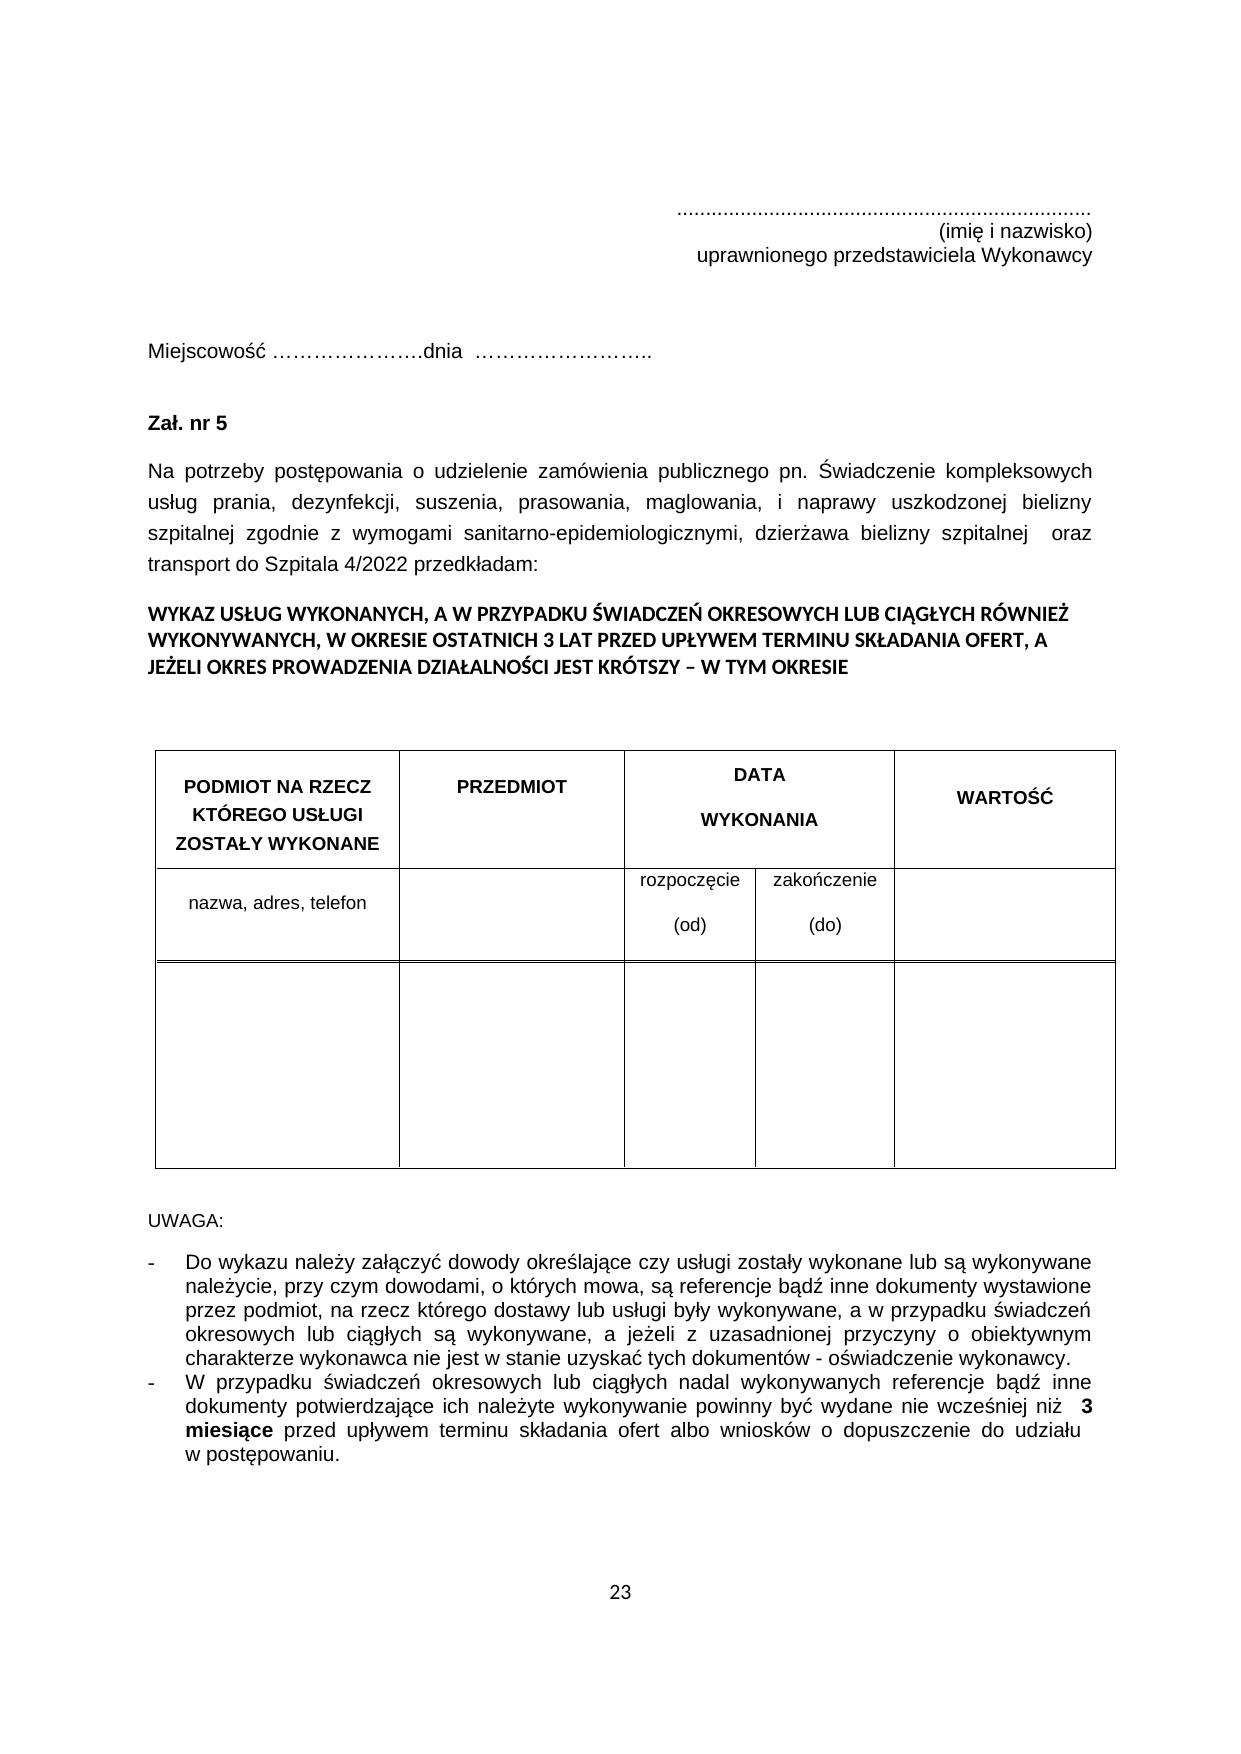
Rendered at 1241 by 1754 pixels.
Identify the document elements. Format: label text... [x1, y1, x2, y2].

table_cell [756, 963, 894, 1167]
table_cell nazwa, adres, telefon [156, 869, 399, 959]
table_header PODMIOT NA RZECZ KTÓREGO USŁUGI ZOSTAŁY WYKONANE [156, 751, 399, 868]
text Miejscowość ………………….dnia …………………….. [148, 339, 1093, 363]
text UWAGA: [148, 1209, 1093, 1231]
table_header WARTOŚĆ [895, 751, 1115, 868]
table_cell [400, 963, 624, 1167]
table_header Data wykonania [625, 751, 894, 868]
text Zał. nr 5 [148, 411, 1093, 435]
text Na potrzeby postępowania o udzielenie zamówienia publicznego pn. Świadczenie kompleksowych usług prania, dezynfekcji, suszenia, prasowania, maglowania, i naprawy uszkodzonej bielizny szpitalnej zgodnie z wymogami sanitarno-epidemiologicznymi, dzierżawa bielizny szpitalnej oraz transport do Szpitala 4/2022 przedkładam: [148, 459, 1093, 576]
text ........................................................................ [148, 195, 1093, 219]
table_cell [625, 963, 755, 1167]
text uprawnionego przedstawiciela Wykonawcy [148, 243, 1093, 267]
table_cell [895, 963, 1115, 1167]
table_cell [400, 869, 624, 959]
list Do wykazu należy załączyć dowody określające czy usługi zostały wykonane lub są wykonywane należycie, przy czym dowodami, o których mowa, są referencje bądź inne dokumenty wystawione przez podmiot, na rzecz którego dostawy lub usługi były wykonywane, a w przypadku świadczeń okresowych lub ciągłych są wykonywane, a jeżeli z uzasadnionej przyczyny o obiektywnym charakterze wykonawca nie jest w stanie uzyskać tych dokumentów - oświadczenie wykonawcy. [148, 1250, 1093, 1370]
text WYKAZ USŁUG WYKONANYCH, A W PRZYPADKU ŚWIADCZEŃ OKRESOWYCH LUB CIĄGŁYCH RÓWNIEŻ WYKONYWANYCH, W OKRESIE OSTATNICH 3 LAT PRZED UPŁYWEM TERMINU SKŁADANIA OFERT, A JEŻELI OKRES PROWADZENIA DZIAŁALNOŚCI JEST KRÓTSZY – W TYM OKRESIE [148, 600, 1093, 680]
list W przypadku świadczeń okresowych lub ciągłych nadal wykonywanych referencje bądź inne dokumenty potwierdzające ich należyte wykonywanie powinny być wydane nie wcześniej niż 3 miesiące przed upływem terminu składania ofert albo wniosków o dopuszczenie do udziału w postępowaniu. [148, 1370, 1093, 1466]
table_header PRZEDMIOT [400, 751, 624, 868]
table_cell zakończenie (do) [756, 869, 894, 959]
table_cell [895, 869, 1115, 959]
table_cell [156, 963, 399, 1167]
table_cell rozpoczęcie (od) [625, 869, 755, 959]
text (imię i nazwisko) [148, 219, 1093, 243]
